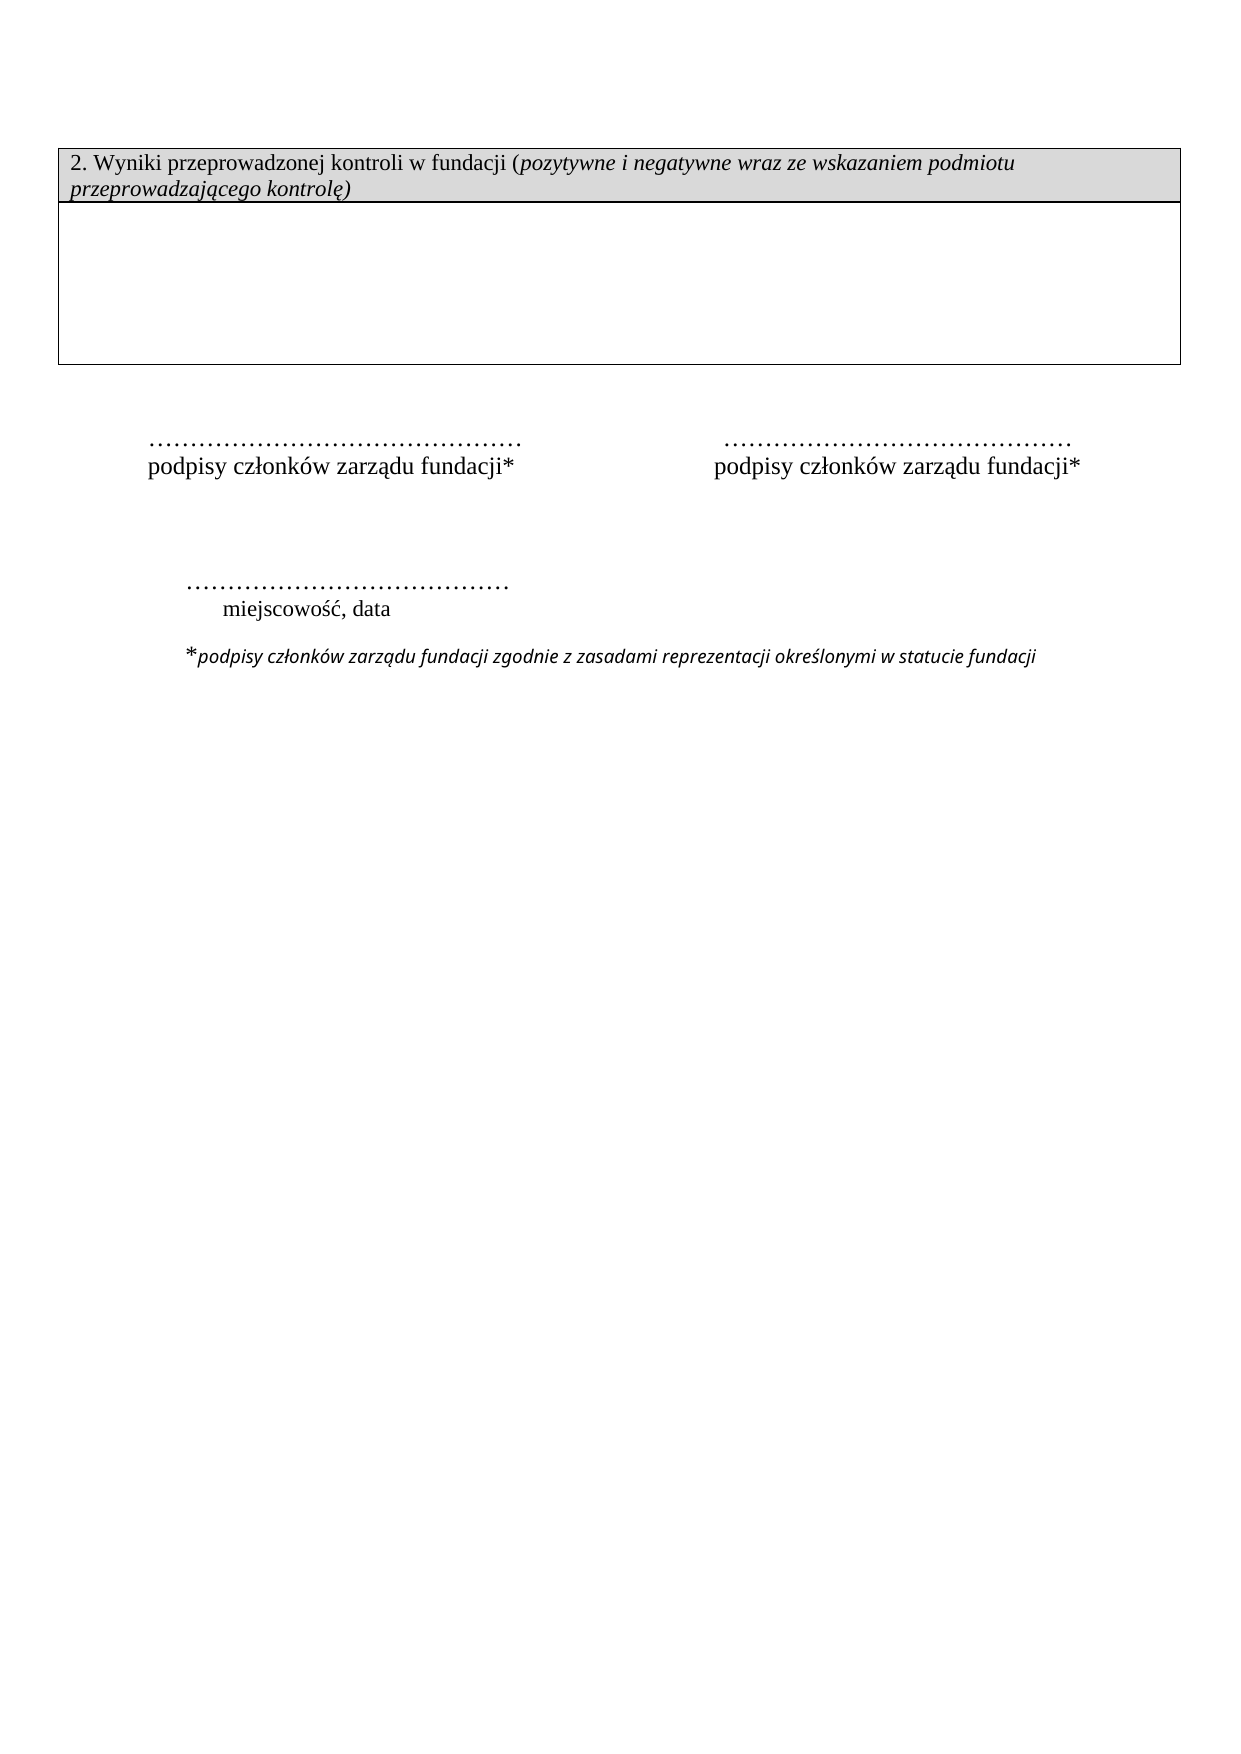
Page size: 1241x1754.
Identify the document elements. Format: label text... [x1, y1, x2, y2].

text ………………………………… [185, 566, 1093, 595]
text podpisy członków zarządu fundacji* podpisy członków zarządu fundacji* [148, 451, 1093, 480]
table_cell 2. Wyniki przeprowadzonej kontroli w fundacji (pozytywne i negatywne wraz ze wskazaniem podmiotu przeprowadzającego kontrolę) [59, 149, 1180, 201]
text *podpisy członków zarządu fundacji zgodnie z zasadami reprezentacji określonymi w statucie fundacji [185, 640, 1093, 668]
text miejscowość, data [185, 595, 1093, 621]
table_cell [59, 203, 1180, 364]
text ……………………………………… …………………………………… [148, 423, 1093, 451]
